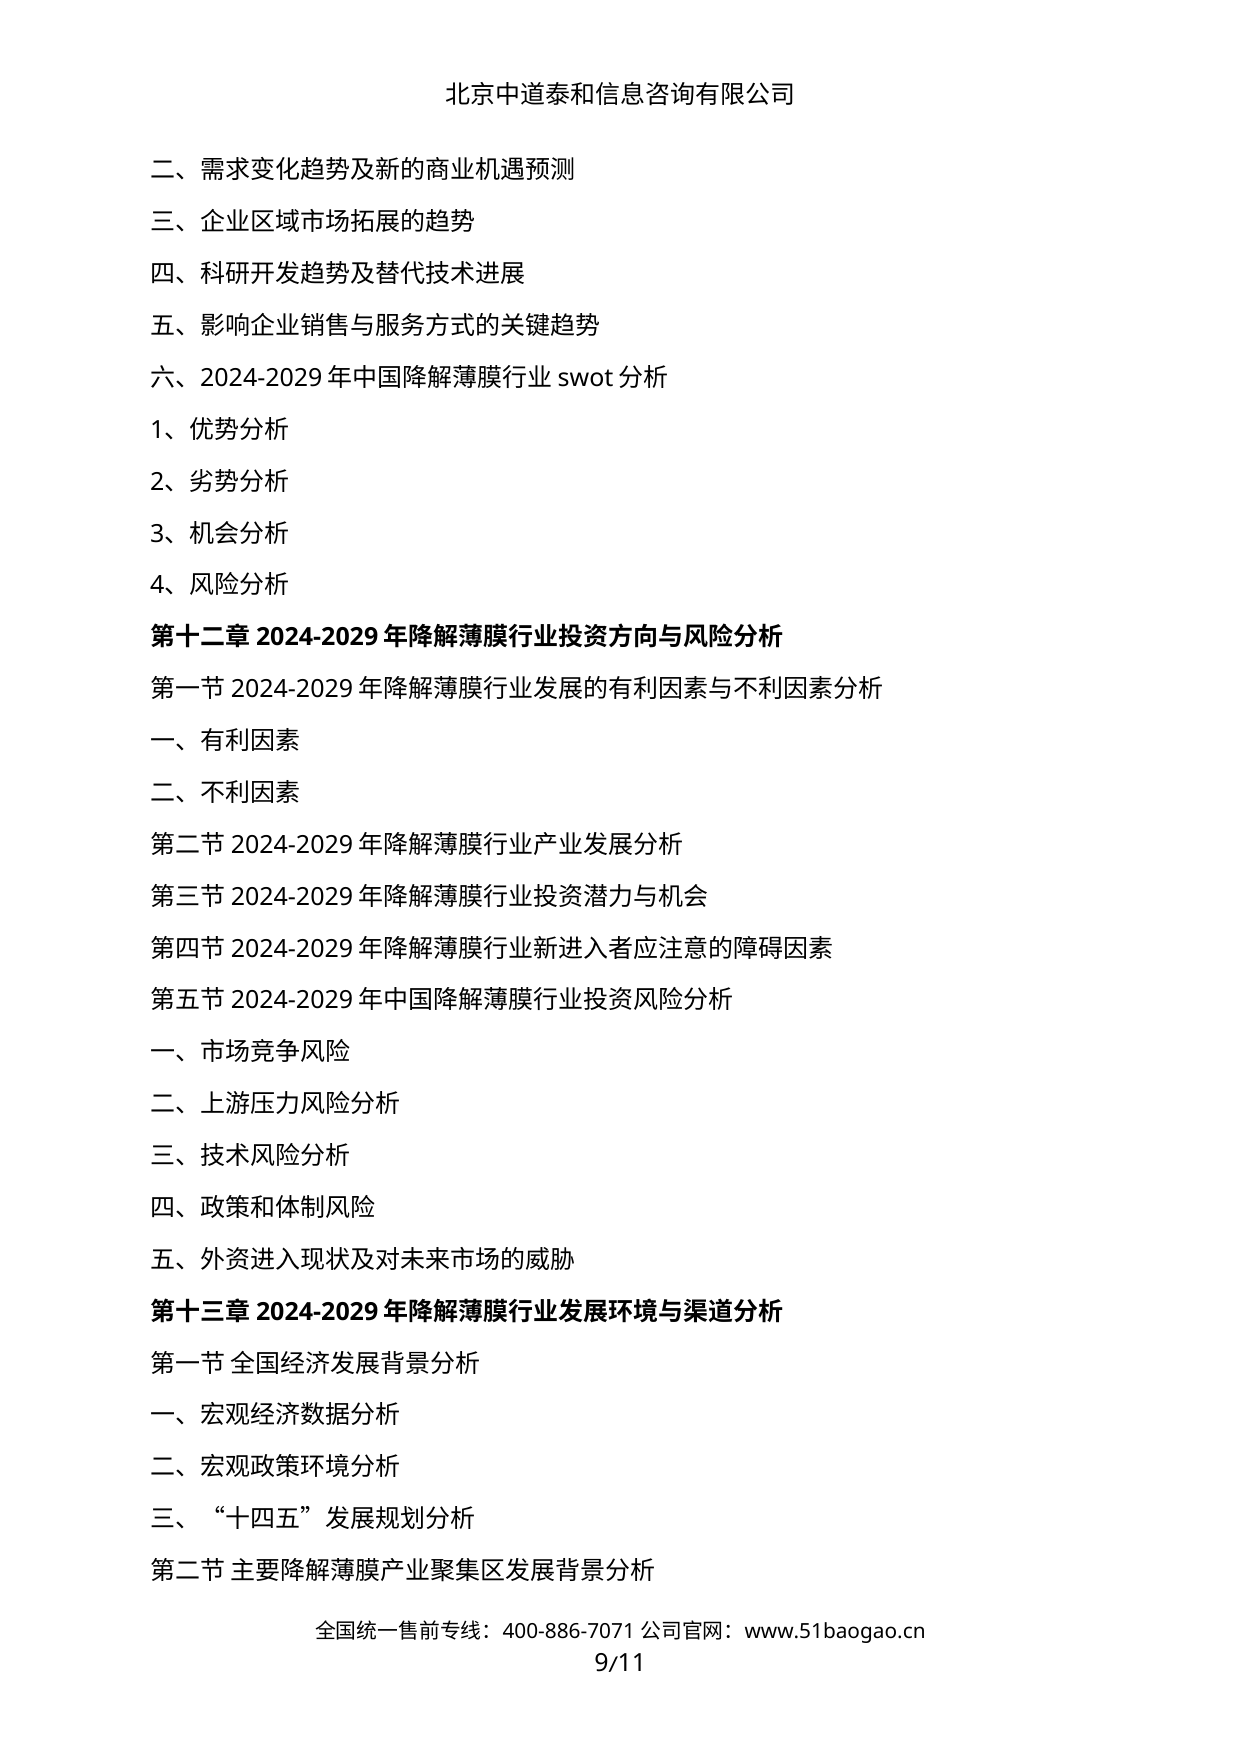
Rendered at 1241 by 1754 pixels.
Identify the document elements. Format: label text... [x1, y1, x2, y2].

text 第十三章 2024-2029年降解薄膜行业发展环境与渠道分析 [150, 1291, 1090, 1327]
text 第一节 2024-2029年降解薄膜行业发展的有利因素与不利因素分析 [150, 669, 1090, 705]
text 三、“十四五”发展规划分析 [150, 1499, 1090, 1535]
text 第二节 主要降解薄膜产业聚集区发展背景分析 [150, 1551, 1090, 1587]
text 二、宏观政策环境分析 [150, 1447, 1090, 1483]
text 4、风险分析 [150, 565, 1090, 601]
text 第一节 全国经济发展背景分析 [150, 1343, 1090, 1379]
text 二、上游压力风险分析 [150, 1084, 1090, 1120]
text 五、外资进入现状及对未来市场的威胁 [150, 1239, 1090, 1276]
text 2、劣势分析 [150, 461, 1090, 497]
text 1、优势分析 [150, 409, 1090, 446]
text 六、2024-2029年中国降解薄膜行业swot分析 [150, 357, 1090, 394]
text 四、科研开发趋势及替代技术进展 [150, 254, 1090, 290]
text 五、影响企业销售与服务方式的关键趋势 [150, 306, 1090, 342]
text 三、技术风险分析 [150, 1136, 1090, 1172]
text 第三节 2024-2029年降解薄膜行业投资潜力与机会 [150, 876, 1090, 912]
text 一、市场竞争风险 [150, 1032, 1090, 1068]
text 第四节 2024-2029年降解薄膜行业新进入者应注意的障碍因素 [150, 928, 1090, 964]
text 四、政策和体制风险 [150, 1187, 1090, 1224]
text 第五节 2024-2029年中国降解薄膜行业投资风险分析 [150, 980, 1090, 1016]
text 二、需求变化趋势及新的商业机遇预测 [150, 150, 1090, 186]
text 一、有利因素 [150, 721, 1090, 757]
text 一、宏观经济数据分析 [150, 1395, 1090, 1431]
text 第二节 2024-2029年降解薄膜行业产业发展分析 [150, 824, 1090, 861]
text 3、机会分析 [150, 513, 1090, 549]
text 第十二章 2024-2029年降解薄膜行业投资方向与风险分析 [150, 617, 1090, 653]
text 三、企业区域市场拓展的趋势 [150, 202, 1090, 238]
text 二、不利因素 [150, 772, 1090, 809]
